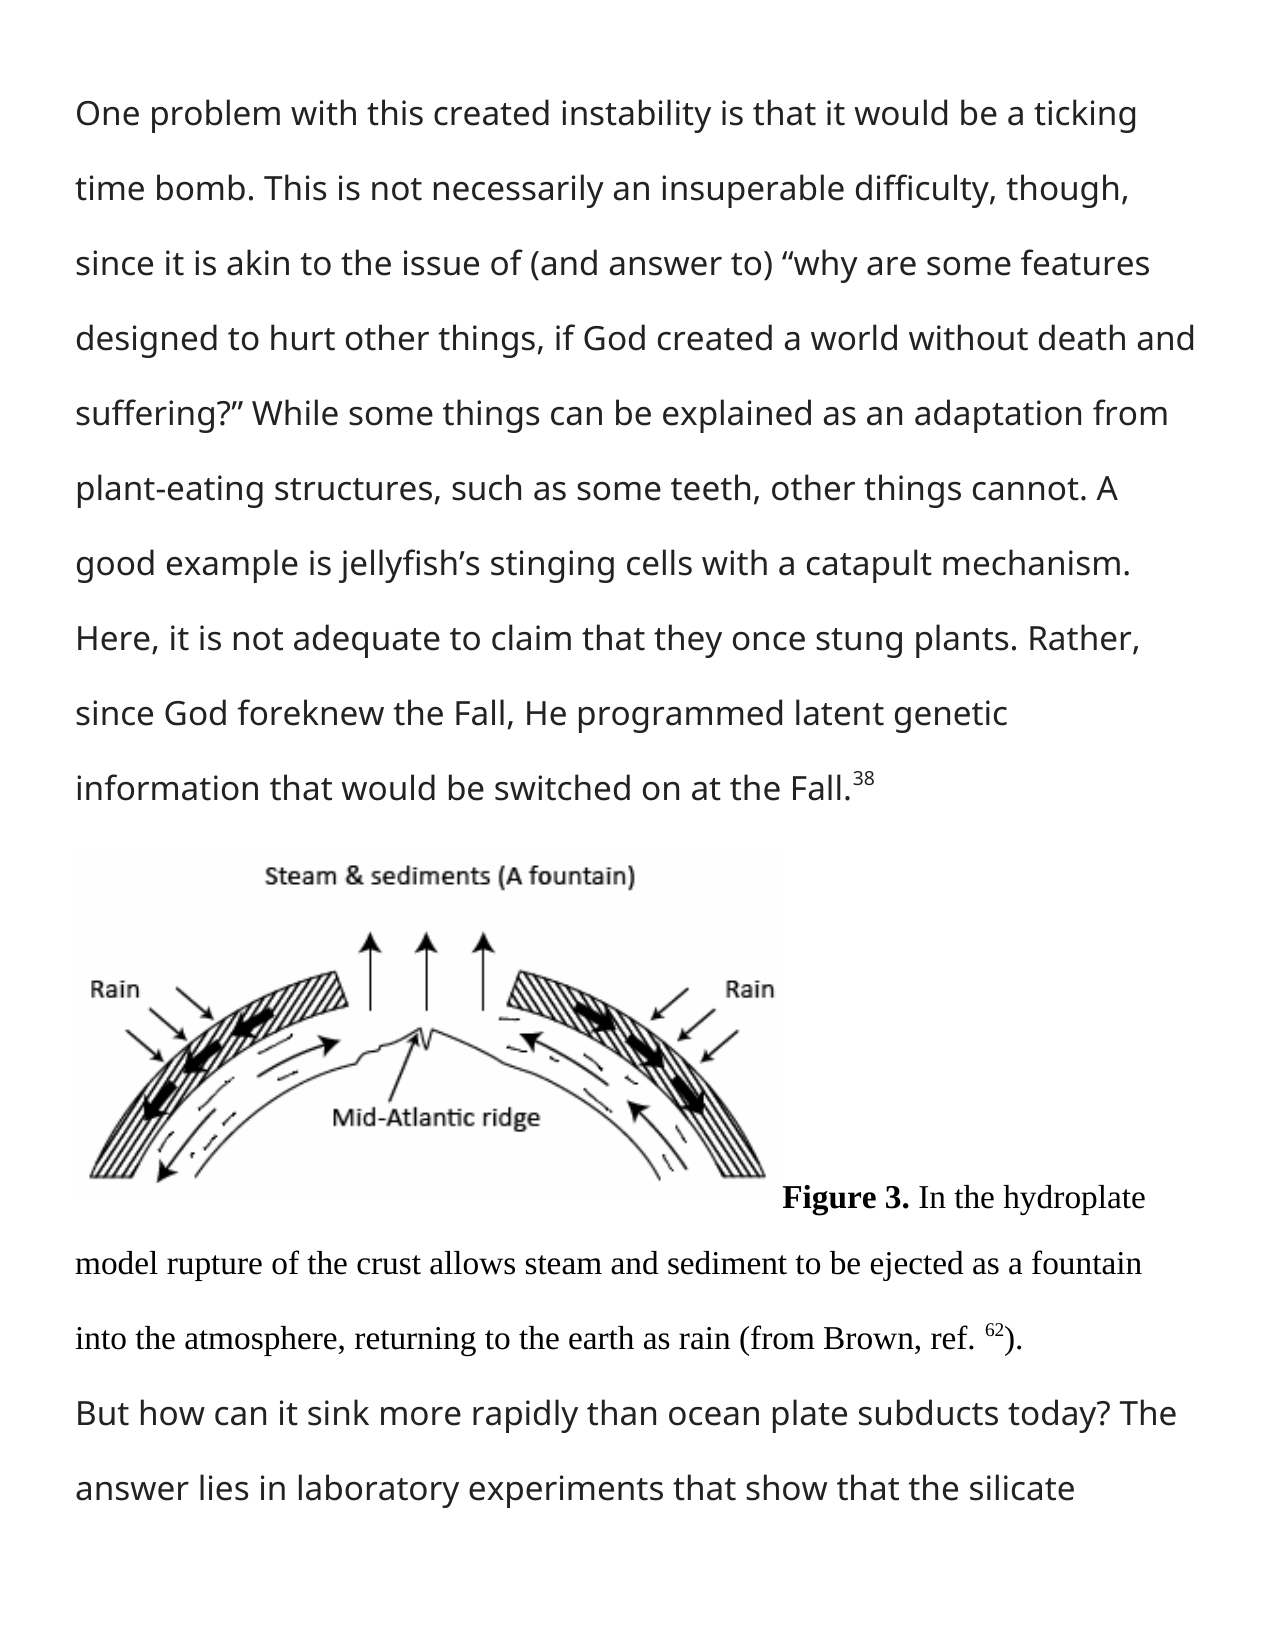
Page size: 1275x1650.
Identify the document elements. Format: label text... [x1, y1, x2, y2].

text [75, 1375, 1200, 1525]
text One problem with this created instability is that it would be a ticking time bomb. This is not necessarily an insuperable difficulty, though, since it is akin to the issue of (and answer to) “why are some features designed to hurt other things, if God created a world without death and suffering?” While some things can be explained as an adaptation from plant-eating structures, such as some teeth, other things cannot. A good example is jellyfish’s stinging cells with a catapult mechanism. Here, it is not adequate to claim that they once stung plants. Rather, since God foreknew the Fall, He programmed latent genetic information that would be switched on at the Fall.38 [75, 75, 1200, 825]
picture [75, 850, 783, 1200]
